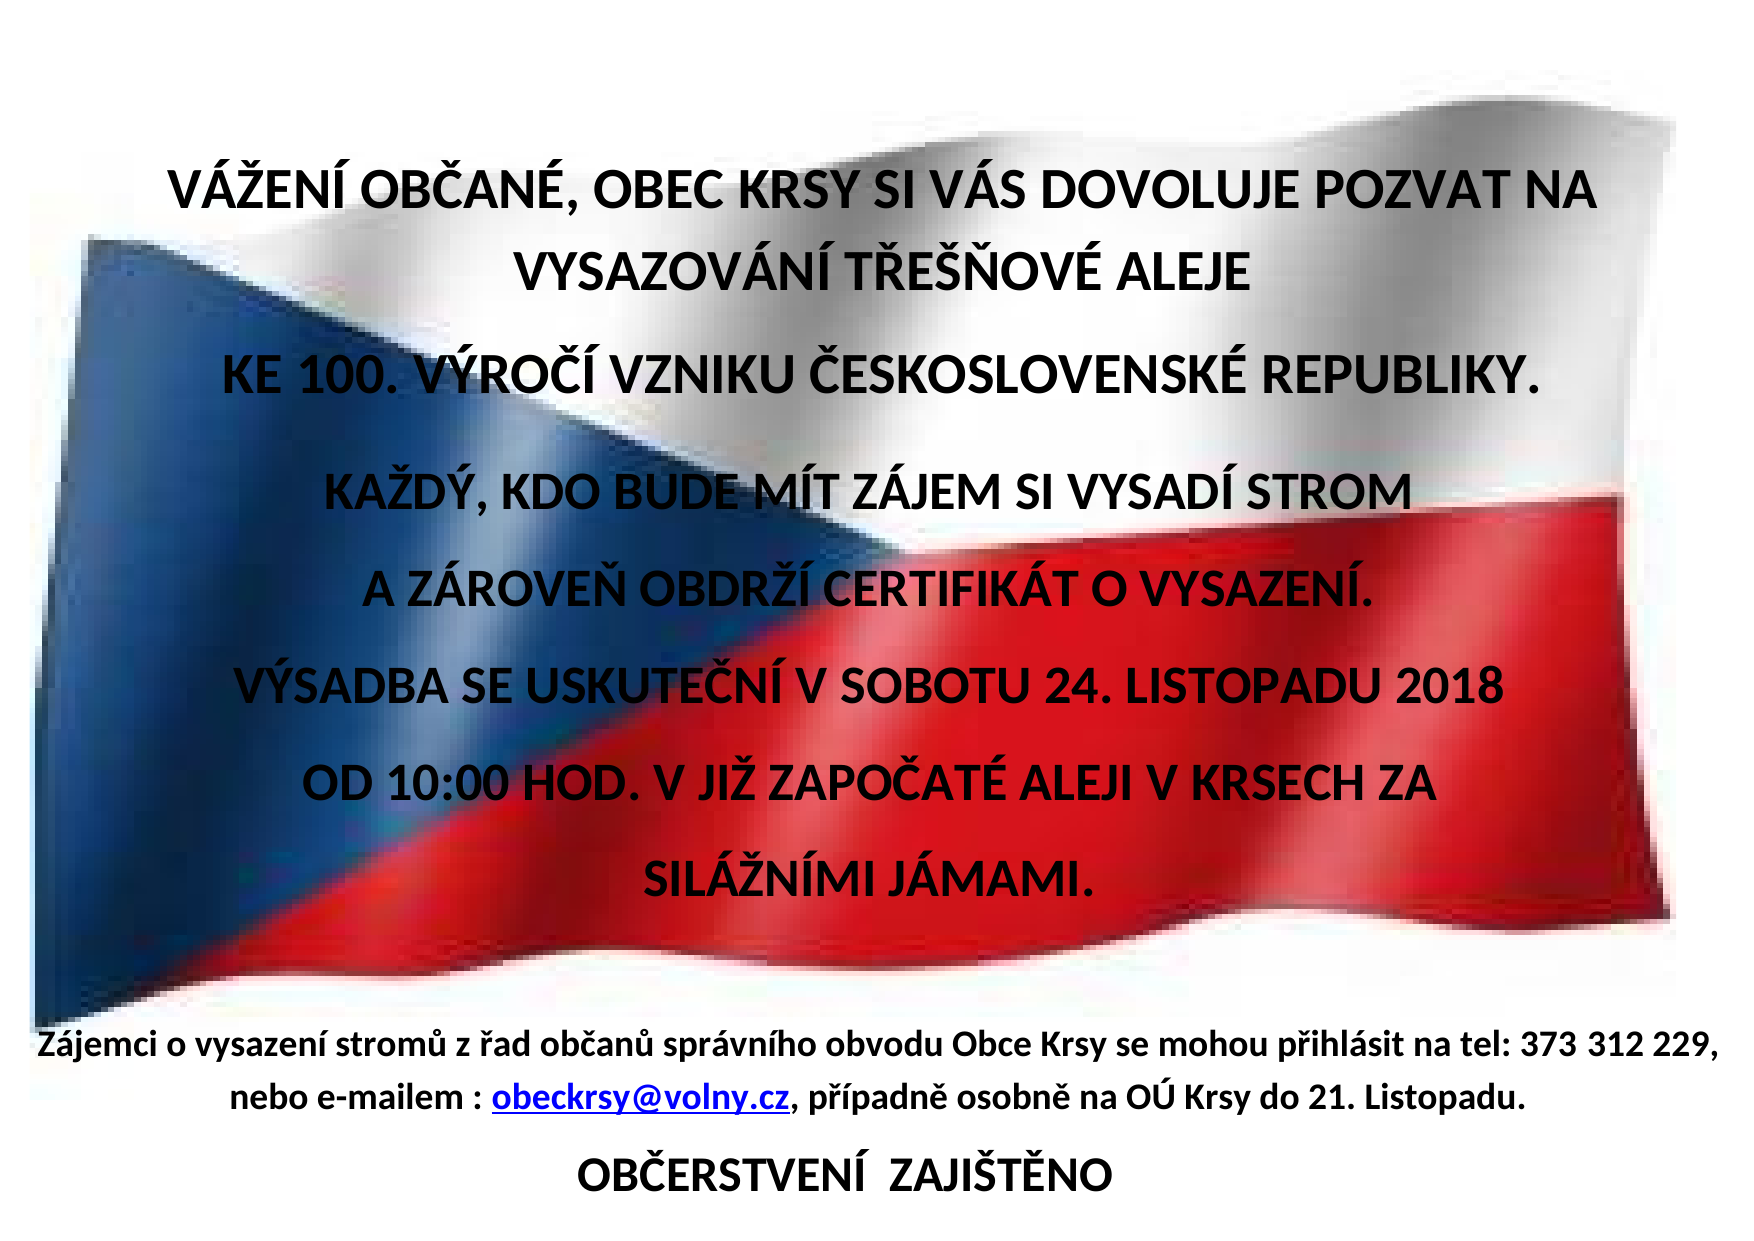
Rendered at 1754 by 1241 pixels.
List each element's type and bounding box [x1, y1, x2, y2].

picture [294, 1094, 302, 1100]
picture [1423, 1094, 1431, 1100]
picture [637, 1087, 657, 1100]
picture [997, 1094, 1005, 1100]
picture [497, 1094, 505, 1100]
picture [29, 29, 1677, 1100]
picture [1285, 1094, 1293, 1100]
picture [687, 1094, 695, 1100]
picture [1132, 1089, 1146, 1100]
picture [857, 1094, 864, 1100]
picture [1444, 1094, 1451, 1100]
picture [518, 1094, 525, 1100]
picture [1482, 1094, 1489, 1100]
picture [1018, 1094, 1025, 1100]
picture [1265, 1094, 1272, 1100]
picture [814, 1094, 821, 1100]
picture [962, 1094, 970, 1100]
picture [895, 1094, 902, 1100]
picture [275, 1094, 282, 1100]
